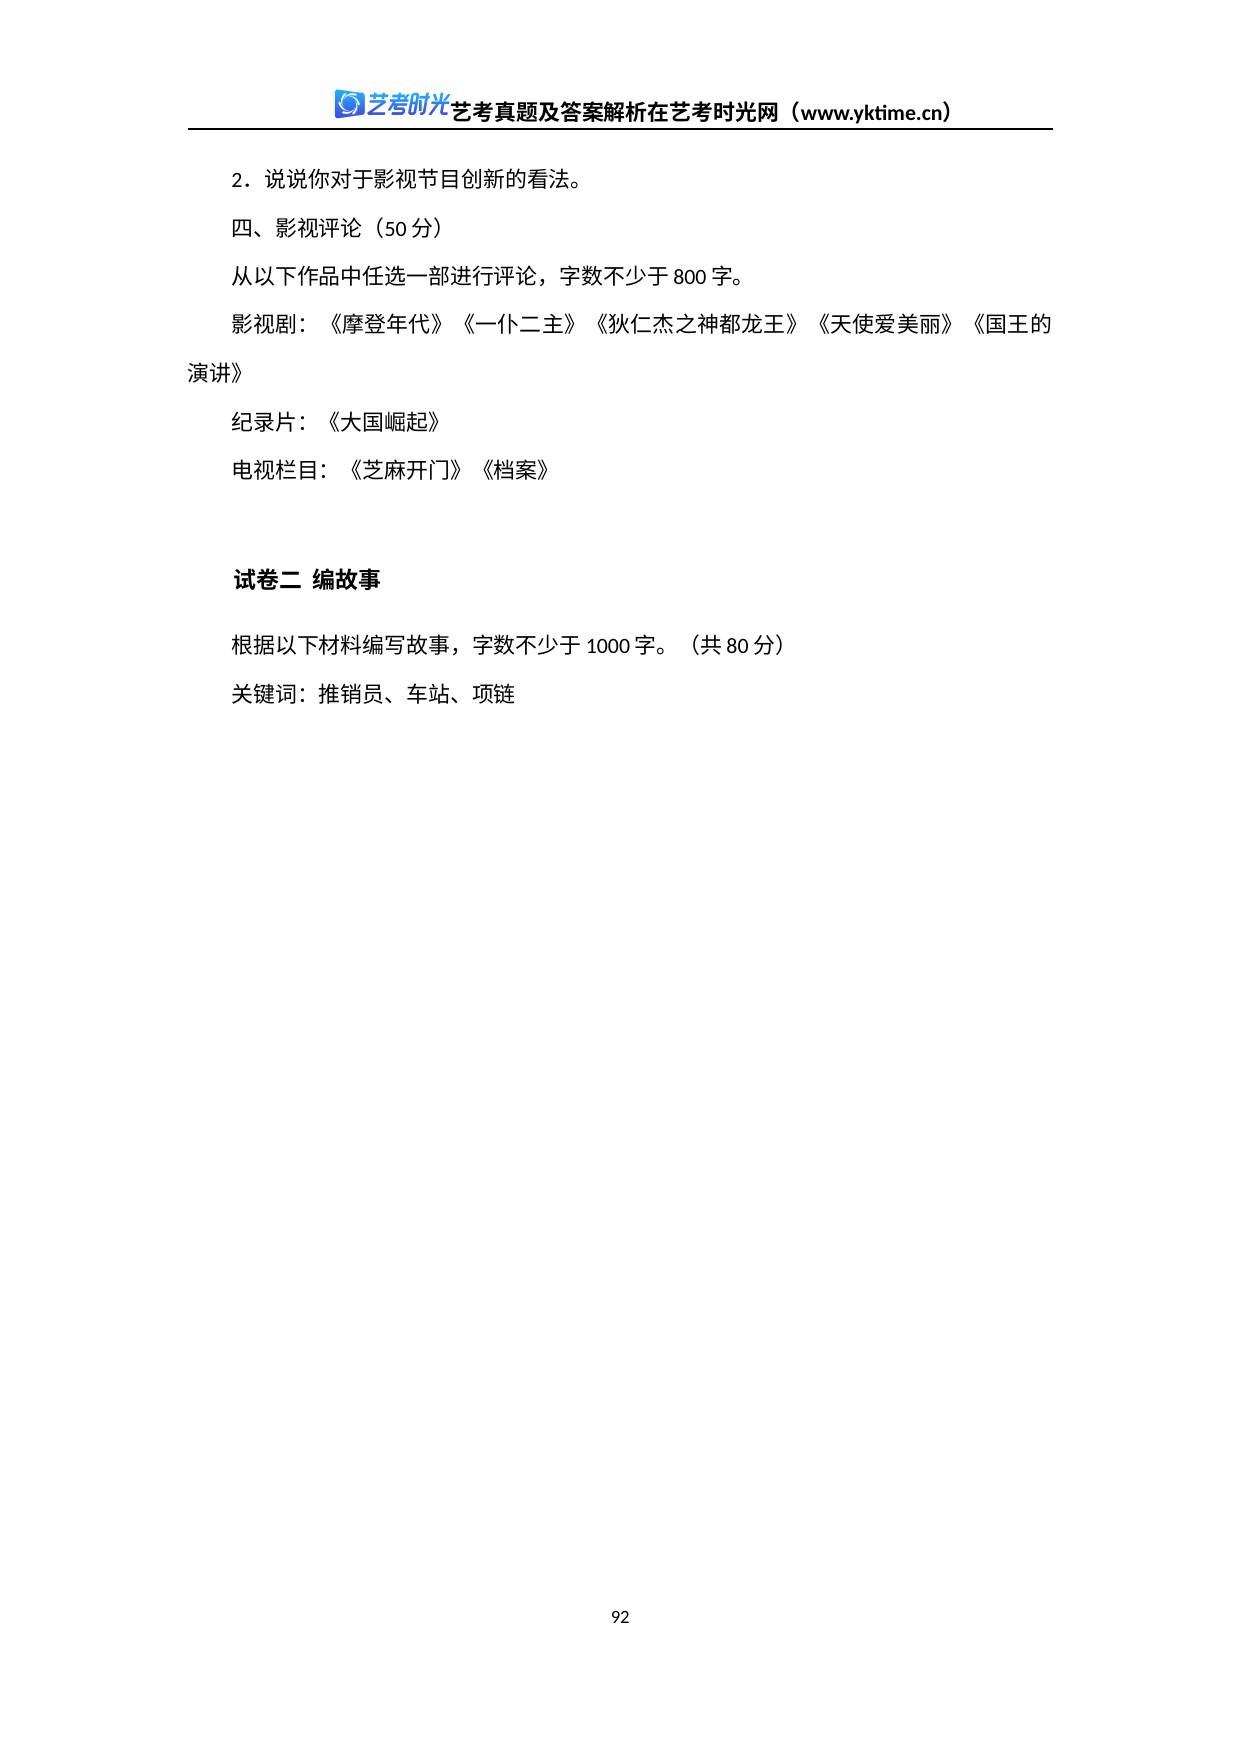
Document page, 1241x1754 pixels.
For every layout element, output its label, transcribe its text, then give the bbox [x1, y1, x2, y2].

text 根据以下材料编写故事，字数不少于1000字。（共80分） [187, 628, 1053, 661]
text 纪录片：《大国崛起》 [187, 404, 1053, 437]
text 2．说说你对于影视节目创新的看法。 [187, 162, 1053, 194]
text 从以下作品中任选一部进行评论，字数不少于800字。 [187, 259, 1053, 291]
picture [334, 88, 451, 120]
text 电视栏目：《芝麻开门》《档案》 [187, 452, 1053, 485]
text 试卷二 编故事 [187, 547, 1053, 612]
text 关键词：推销员、车站、项链 [187, 676, 1053, 709]
text 影视剧：《摩登年代》《一仆二主》《狄仁杰之神都龙王》《天使爱美丽》《国王的演讲》 [187, 307, 1053, 388]
text 四、影视评论（50分） [187, 210, 1053, 243]
